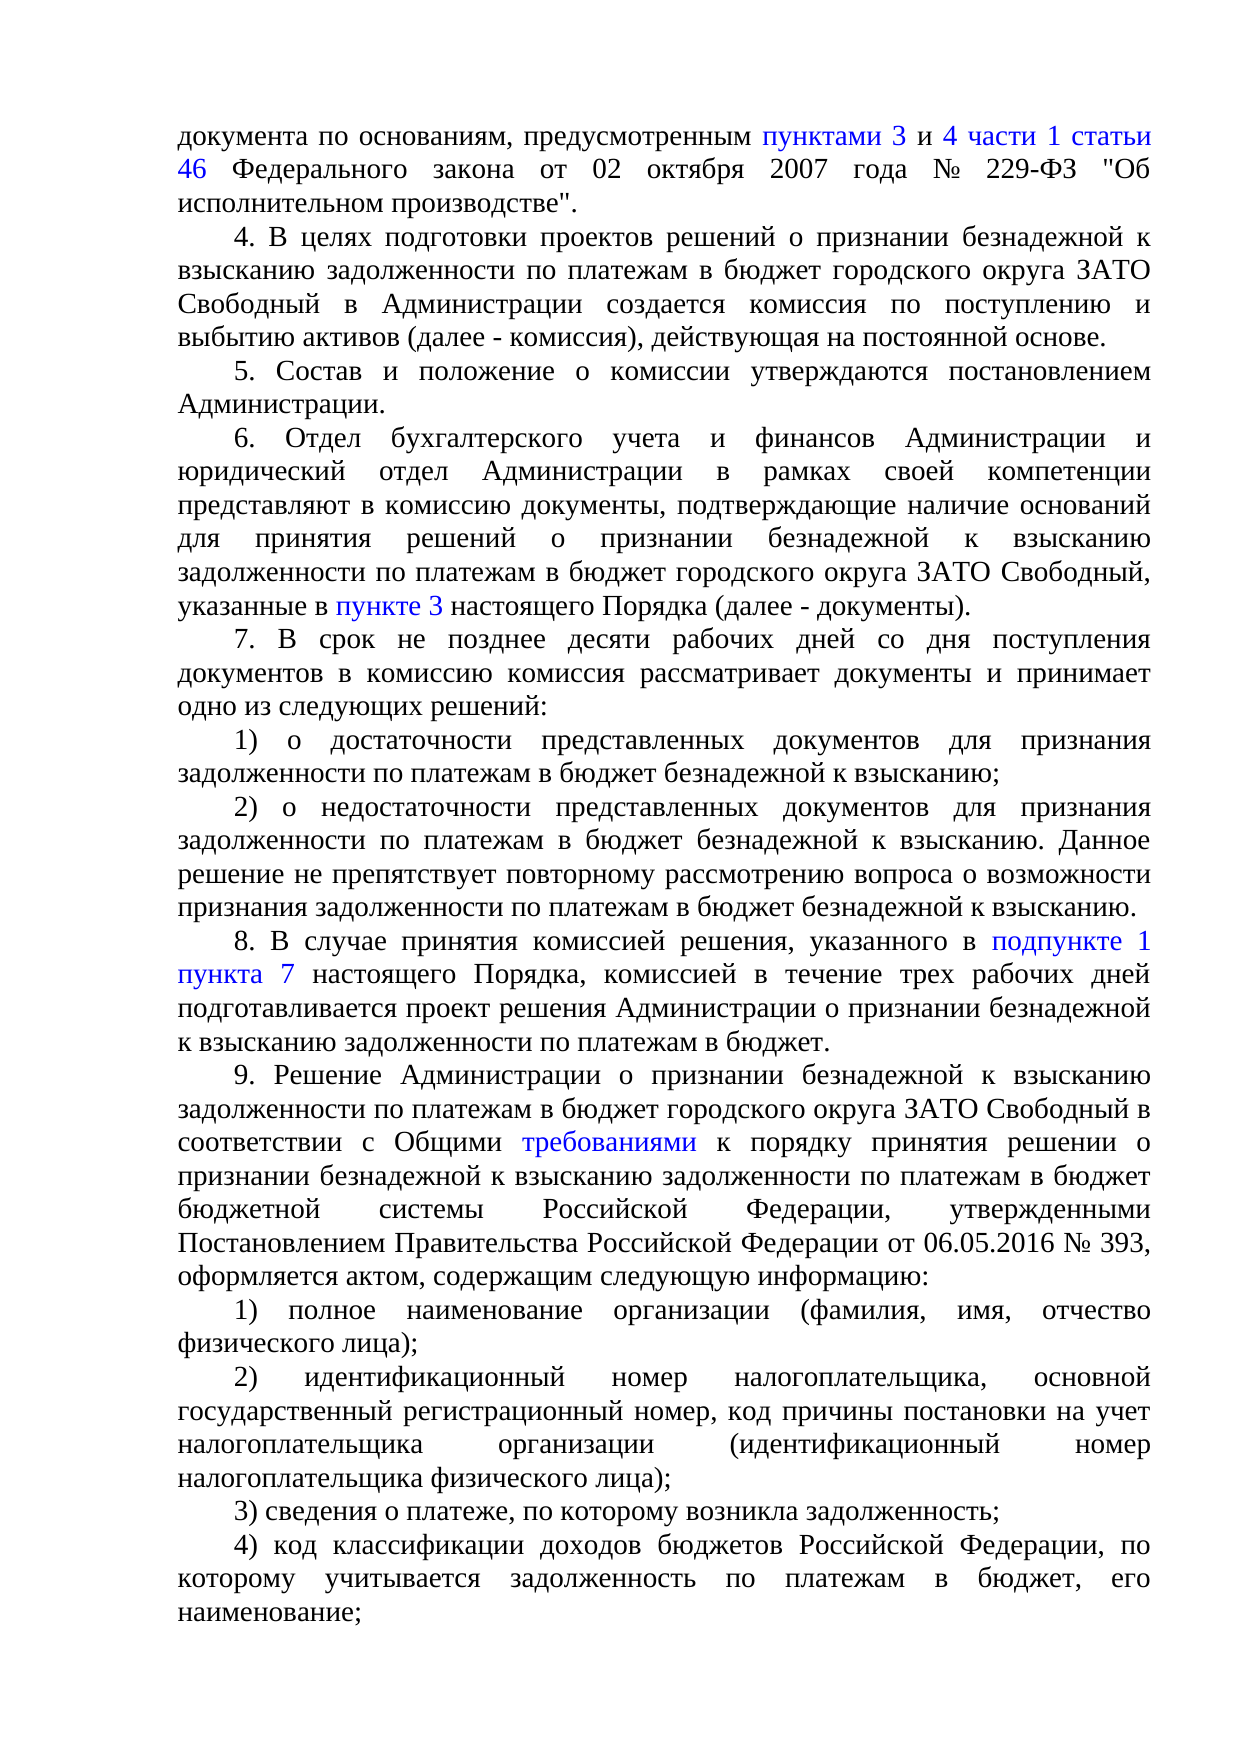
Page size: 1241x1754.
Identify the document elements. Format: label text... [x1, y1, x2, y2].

text 4) код классификации доходов бюджетов Российской Федерации, по которому учитывается задолженность по платежам в бюджет, его наименование; [177, 1527, 1152, 1627]
text 2) о недостаточности представленных документов для признания задолженности по платежам в бюджет безнадежной к взысканию. Данное решение не препятствует повторному рассмотрению вопроса о возможности признания задолженности по платежам в бюджет безнадежной к взысканию. [177, 789, 1152, 923]
text 2) идентификационный номер налогоплательщика, основной государственный регистрационный номер, код причины постановки на учет налогоплательщика организации (идентификационный номер налогоплательщика физического лица); [177, 1359, 1152, 1493]
text 4. В целях подготовки проектов решений о признании безнадежной к взысканию задолженности по платежам в бюджет городского округа ЗАТО Свободный в Администрации создается комиссия по поступлению и выбытию активов (далее - комиссия), действующая на постоянной основе. [177, 219, 1152, 353]
text 7. В срок не позднее десяти рабочих дней со дня поступления документов в комиссию комиссия рассматривает документы и принимает одно из следующих решений: [177, 621, 1152, 722]
text 1) полное наименование организации (фамилия, имя, отчество физического лица); [177, 1292, 1152, 1359]
text 1) о достаточности представленных документов для признания задолженности по платежам в бюджет безнадежной к взысканию; [177, 722, 1152, 789]
text 6. Отдел бухгалтерского учета и финансов Администрации и юридический отдел Администрации в рамках своей компетенции представляют в комиссию документы, подтверждающие наличие оснований для принятия решений о признании безнадежной к взысканию задолженности по платежам в бюджет городского округа ЗАТО Свободный, указанные в пункте 3 настоящего Порядка (далее - документы). [177, 420, 1152, 621]
text 8. В случае принятия комиссией решения, указанного в подпункте 1 пункта 7 настоящего Порядка, комиссией в течение трех рабочих дней подготавливается проект решения Администрации о признании безнадежной к взысканию задолженности по платежам в бюджет. [177, 923, 1152, 1057]
text 5. Состав и положение о комиссии утверждаются постановлением Администрации. [177, 353, 1152, 420]
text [177, 118, 1152, 219]
text 3) сведения о платеже, по которому возникла задолженность; [177, 1493, 1152, 1527]
text 9. Решение Администрации о признании безнадежной к взысканию задолженности по платежам в бюджет городского округа ЗАТО Свободный в соответствии с Общими требованиями к порядку принятия решении о признании безнадежной к взысканию задолженности по платежам в бюджет бюджетной системы Российской Федерации, утвержденными Постановлением Правительства Российской Федерации от 06.05.2016 № 393, оформляется актом, содержащим следующую информацию: [177, 1057, 1152, 1292]
